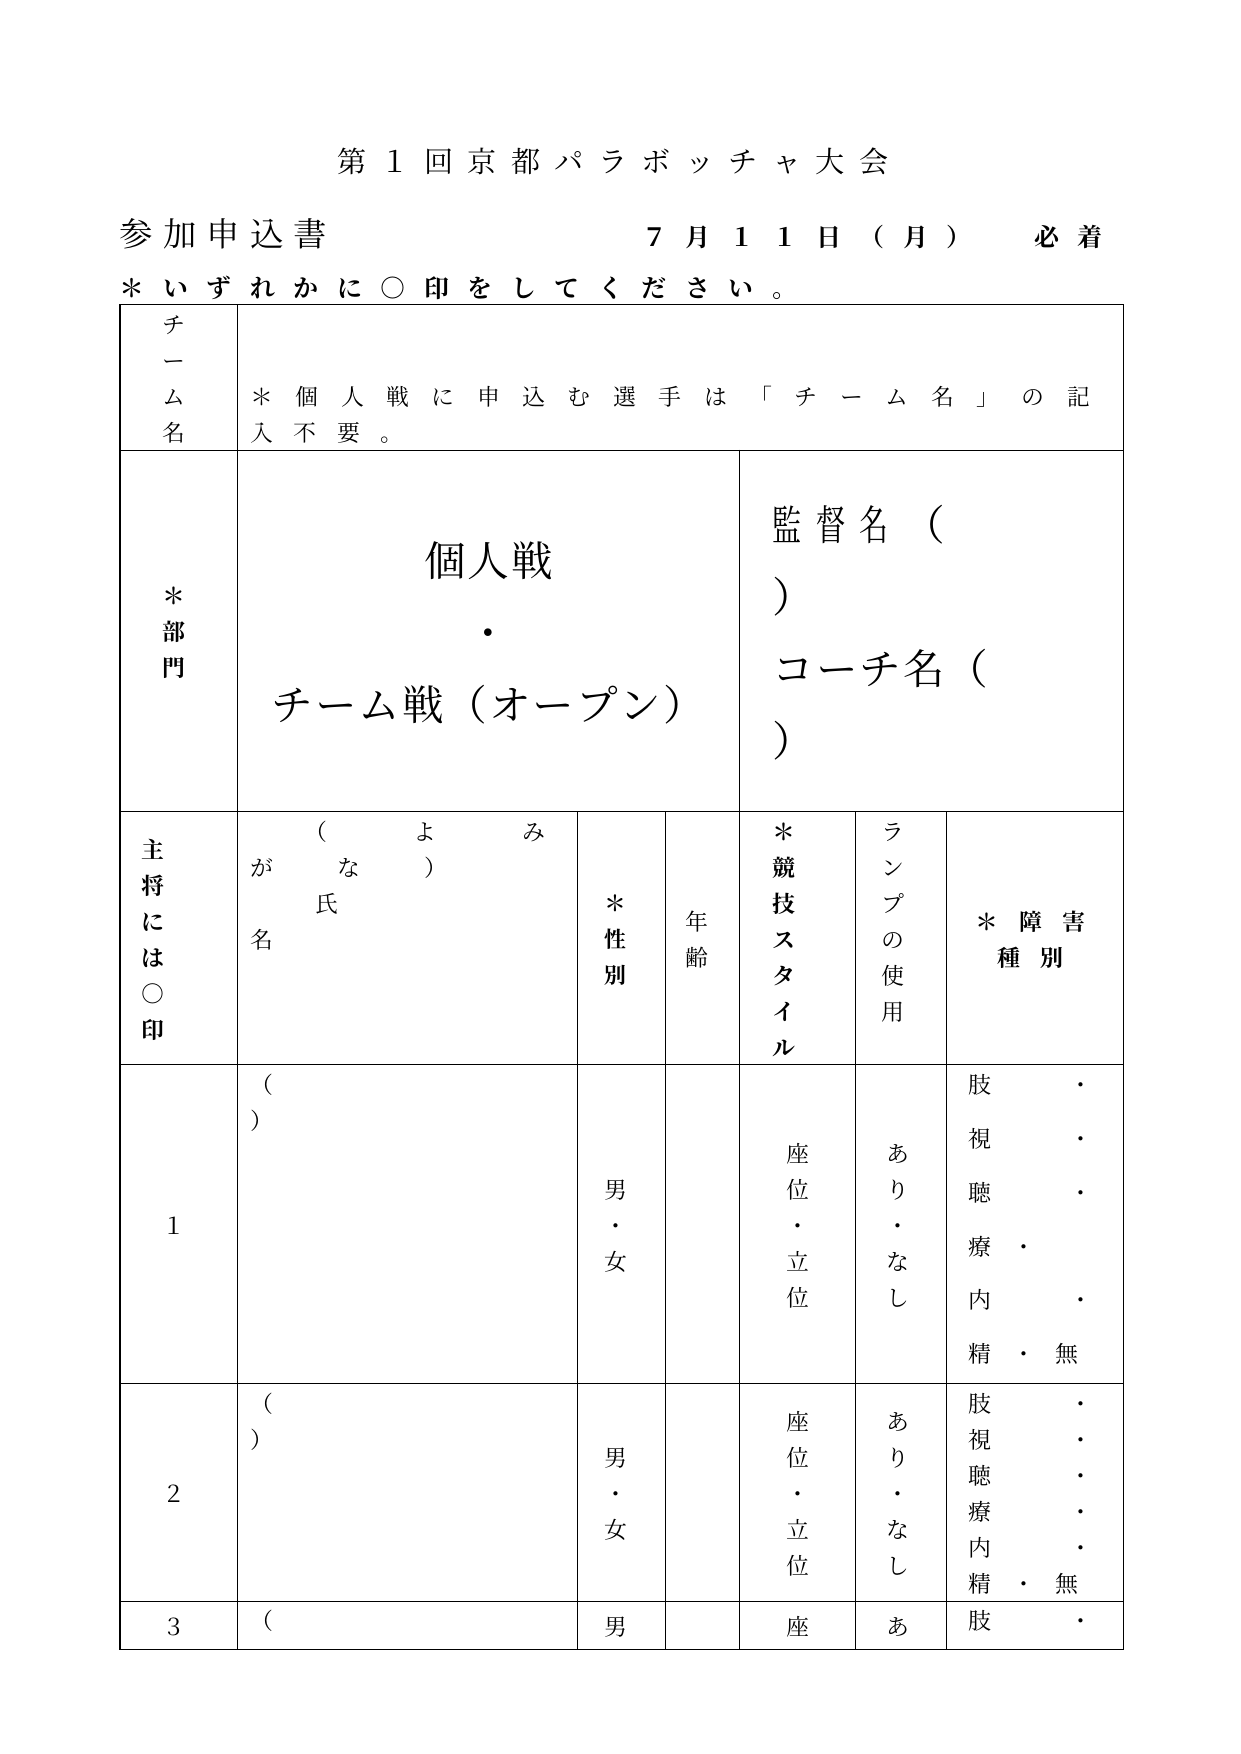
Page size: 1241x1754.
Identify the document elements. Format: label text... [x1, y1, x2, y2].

text ＊いずれかに○印をしてください。 [119, 268, 1121, 304]
table_cell 個人戦 ・ チーム戦（オープン） [238, 451, 739, 811]
table_cell 座位 ・ 立位 [740, 1065, 855, 1383]
table_cell １ [121, 1065, 237, 1383]
table_cell 男 ・ 女 [578, 1065, 665, 1383]
table_cell （ ） [238, 1065, 577, 1383]
table_cell ＊障害種別 [947, 812, 1123, 1064]
table_cell あり ・ なし [856, 1602, 946, 1649]
table_cell 座位 ・ 立位 [740, 1602, 855, 1649]
table_cell ３ [121, 1602, 237, 1649]
table_cell [666, 1065, 739, 1383]
table_cell （ ） [238, 1602, 577, 1649]
table_cell ＊部 門 [121, 451, 237, 811]
table_cell 男 ・ 女 [578, 1602, 665, 1649]
table_cell ＊競技 スタイル [740, 812, 855, 1064]
table_cell 監督名（ ） コーチ名（ ） [740, 451, 1123, 811]
table_cell 座位 ・ 立位 [740, 1384, 855, 1601]
table_cell [666, 1384, 739, 1601]
table_cell 主将には○印 [121, 812, 237, 1064]
table_cell あり ・ なし [856, 1065, 946, 1383]
table_cell 男 ・ 女 [578, 1384, 665, 1601]
table_header チーム名 [121, 305, 237, 449]
table_cell ＊性別 [578, 812, 665, 1064]
table_cell 肢・視・聴・療・内・精・無 [947, 1602, 1123, 1649]
table_cell 肢・視・聴・療・内・精・無 [947, 1384, 1123, 1601]
text 第１回京都パラボッチャ大会 [119, 124, 1121, 196]
table_header ＊個人戦に申込む選手は「チーム名」の記入不要。 [238, 305, 1123, 449]
table_cell 肢・視・聴・療・ 内・精・無 [947, 1065, 1123, 1383]
table_cell 年齢 [666, 812, 739, 1064]
text 参加申込書 ７月１１日（月） 必着 [119, 196, 1121, 268]
table_cell あり ・ なし [856, 1384, 946, 1601]
table_cell （ よ み が な ） 氏 名 [238, 812, 577, 1064]
table_cell （ ） [238, 1384, 577, 1601]
table_cell ２ [121, 1384, 237, 1601]
table_cell [666, 1602, 739, 1649]
table_cell ランプの使用 [856, 812, 946, 1064]
